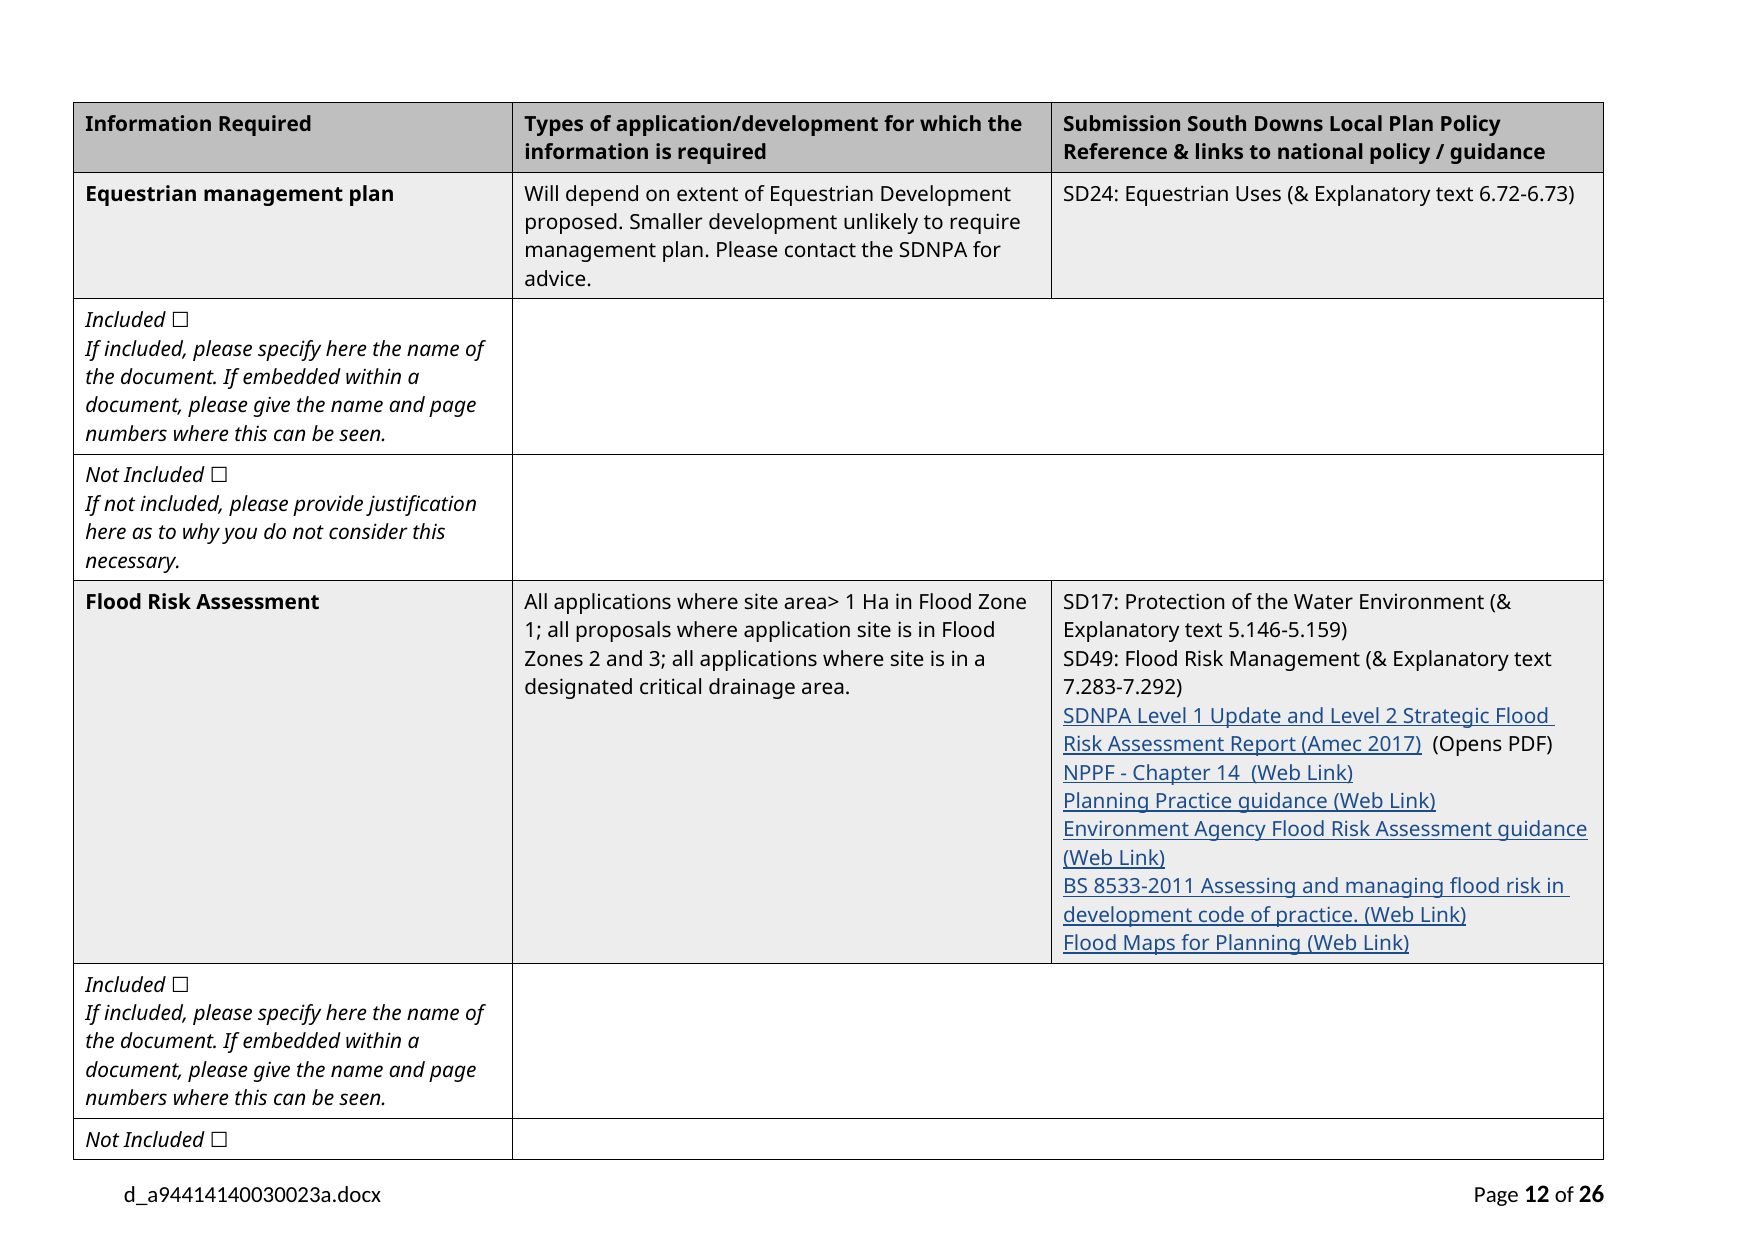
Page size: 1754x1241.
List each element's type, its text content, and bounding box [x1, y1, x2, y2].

table_cell Equestrian management plan [74, 173, 512, 298]
table_cell [513, 299, 1603, 453]
table_cell [513, 964, 1603, 1118]
table_cell Not Included If not included, please provide justification here as to why you do not consider this necessary. [74, 455, 512, 580]
table_cell SD24: Equestrian Uses (& Explanatory text 6.72-6.73) [1052, 173, 1603, 298]
table_cell Will depend on extent of Equestrian Development proposed. Smaller development unlikely to require management plan. Please contact the SDNPA for advice. [513, 173, 1051, 298]
table_header Information Required [74, 103, 512, 172]
table_header Submission South Downs Local Plan Policy Reference & links to national policy / guidance [1052, 103, 1603, 172]
table_cell Flood Risk Assessment [74, 581, 512, 963]
table_header Types of application/development for which the information is required [513, 103, 1051, 172]
table_cell [513, 1119, 1603, 1159]
table_cell [513, 455, 1603, 580]
table_cell SD17: Protection of the Water Environment (& Explanatory text 5.146-5.159) SD49: Flood Risk Management (& Explanatory text 7.283-7.292) SDNPA Level 1 Update and Level 2 Strategic Flood Risk Assessment Report (Amec 2017) (Opens PDF) NPPF - Chapter 14 (Web Link) Planning Practice guidance (Web Link) Environment Agency Flood Risk Assessment guidance (Web Link) BS 8533-2011 Assessing and managing flood risk in development code of practice. (Web Link) Flood Maps for Planning (Web Link) [1052, 581, 1603, 963]
table_cell Not Included If not included, please provide justification here as to why you do not consider this necessary. [74, 1119, 512, 1159]
table_cell All applications where site area> 1 Ha in Flood Zone 1; all proposals where application site is in Flood Zones 2 and 3; all applications where site is in a designated critical drainage area. [513, 581, 1051, 963]
